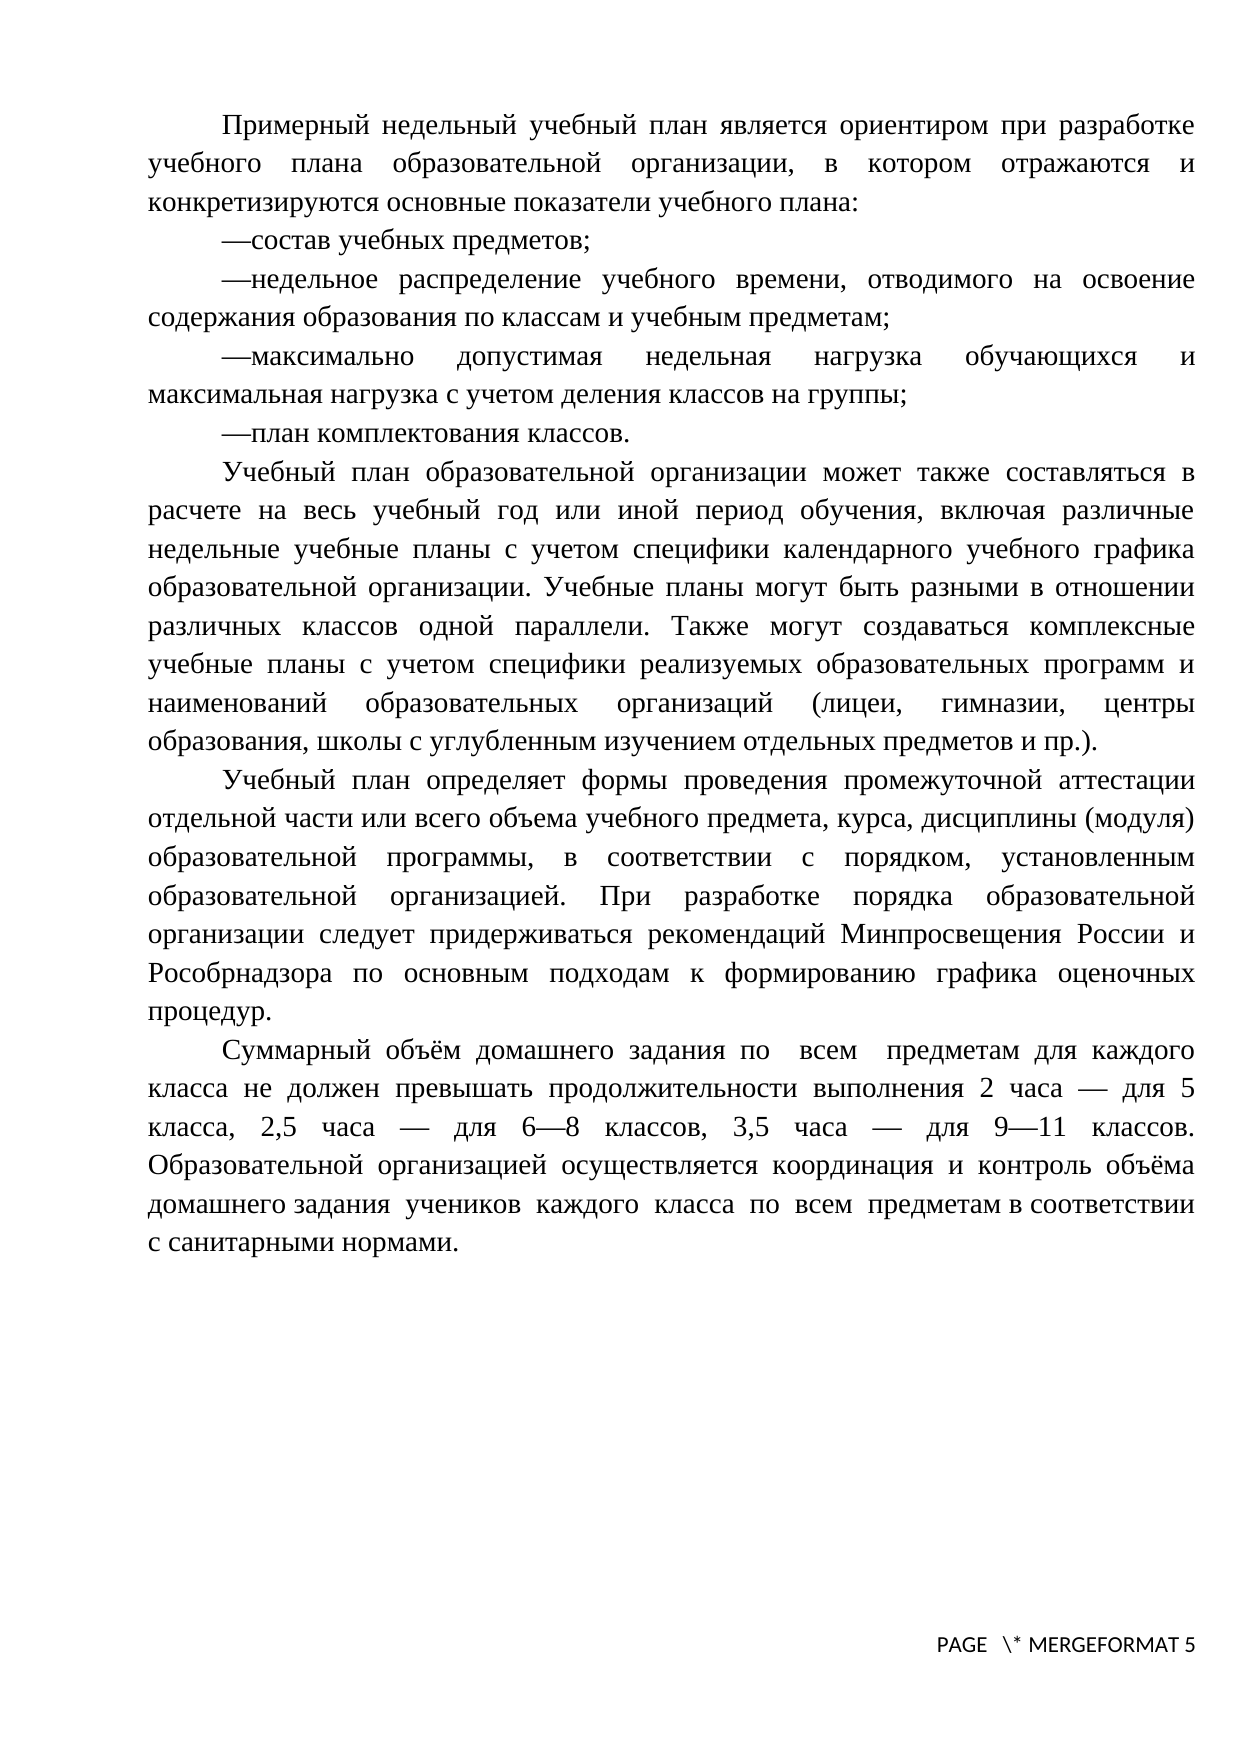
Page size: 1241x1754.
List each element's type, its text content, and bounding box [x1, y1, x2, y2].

text —недельное распределение учебного времени, отводимого на освоение содержания образования по классам и учебным предметам; [148, 261, 1196, 333]
text Примерный недельный учебный план является ориентиром при разработке учебного плана образовательной организации, в котором отражаются и конкретизируются основные показатели учебного плана: [148, 107, 1196, 217]
text Учебный план определяет формы проведения промежуточной аттестации отдельной части или всего объема учебного предмета, курса, дисциплины (модуля) образовательной программы, в соответствии с порядком, установленным образовательной организацией. При разработке порядка образовательной организации следует придерживаться рекомендаций Минпросвещения России и Рособрнадзора по основным подходам к формированию графика оценочных процедур. [148, 762, 1196, 1027]
text Суммарный объём домашнего задания по всем предметам для каждого класса не должен превышать продолжительности выполнения 2 часа — для 5 класса, 2,5 часа — для 6—8 классов, 3,5 часа — для 9—11 классов. Образовательной организацией осуществляется координация и контроль объёма домашнего задания учеников каждого класса по всем предметам в соответствии с санитарными нормами. [148, 1032, 1196, 1258]
text —план комплектования классов. [148, 415, 1196, 449]
text Учебный план образовательной организации может также составляться в расчете на весь учебный год или иной период обучения, включая различные недельные учебные планы с учетом специфики календарного учебного графика образовательной организации. Учебные планы могут быть разными в отношении различных классов одной параллели. Также могут создаваться комплексные учебные планы с учетом специфики реализуемых образовательных программ и наименований образовательных организаций (лицеи, гимназии, центры образования, школы с углубленным изучением отдельных предметов и пр.). [148, 454, 1196, 757]
text —максимально допустимая недельная нагрузка обучающихся и максимальная нагрузка с учетом деления классов на группы; [148, 338, 1196, 410]
text —состав учебных предметов; [148, 222, 1196, 256]
